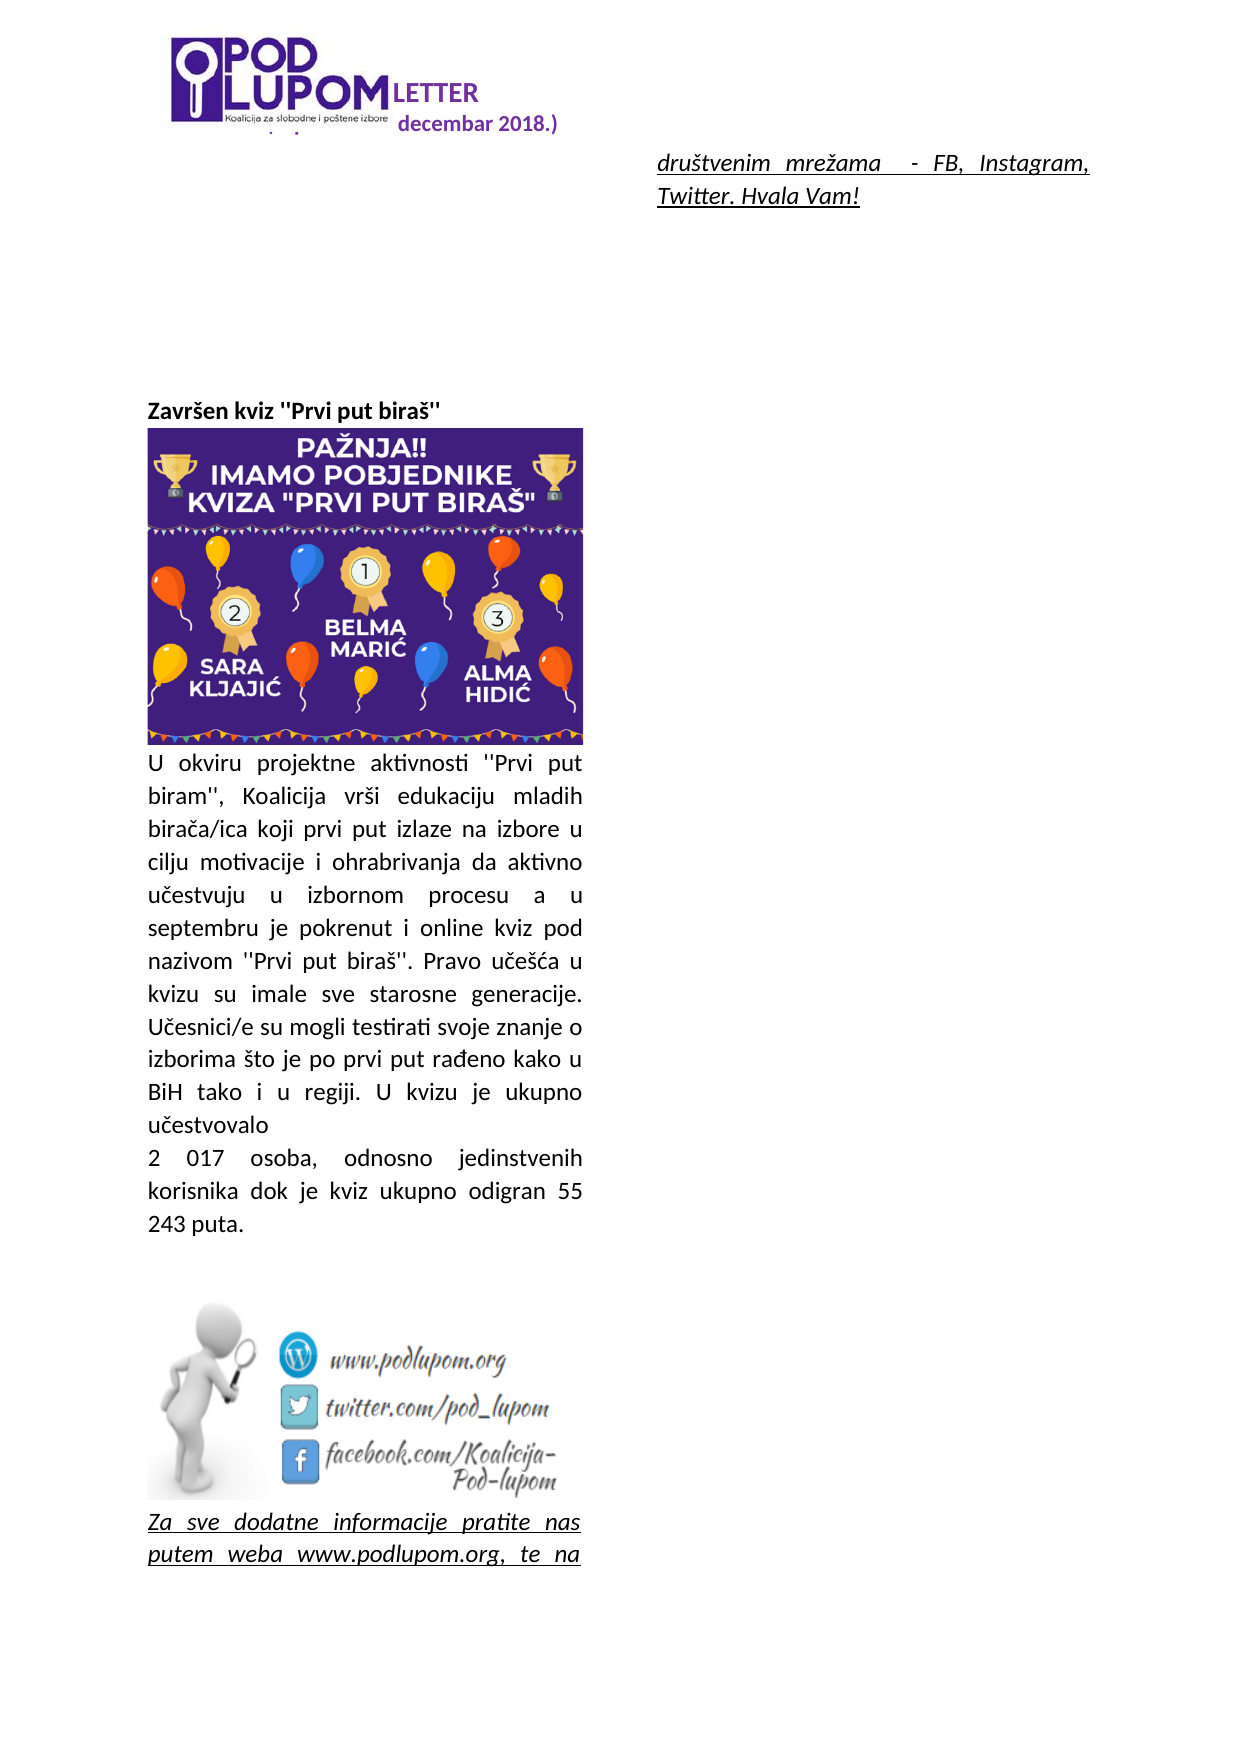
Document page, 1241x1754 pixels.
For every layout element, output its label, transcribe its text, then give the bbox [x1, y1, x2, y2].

picture [147, 428, 584, 745]
text Za sve dodatne informacije pratite nas putem weba www.podlupom.org, te na društvenim mrežama - FB, Instagram, Twitter. Hvala Vam! [148, 1506, 583, 1569]
picture [147, 1268, 583, 1500]
text Završen kviz ''Prvi put biraš'' U okviru projektne aktivnosti ''Prvi put biram'', Koalicija vrši edukaciju mladih birača/ica koji prvi put izlaze na izbore u cilju motivacije i ohrabrivanja da aktivno učestvuju u izbornom procesu a u septembru je pokrenut i online kviz pod nazivom ''Prvi put biraš''. Pravo učešća u kvizu su imale sve starosne generacije. Učesnici/e su mogli testirati svoje znanje o izborima što je po prvi put rađeno kako u BiH tako i u regiji. U kvizu je ukupno učestvovalo 2 017 osoba, odnosno jedinstvenih korisnika dok je kviz ukupno odigran 55 243 puta. [148, 745, 583, 1239]
picture [159, 28, 394, 131]
text Za sve dodatne informacije pratite nas putem weba www.podlupom.org, te na društvenim mrežama - FB, Instagram, Twitter. Hvala Vam! [657, 148, 1093, 211]
